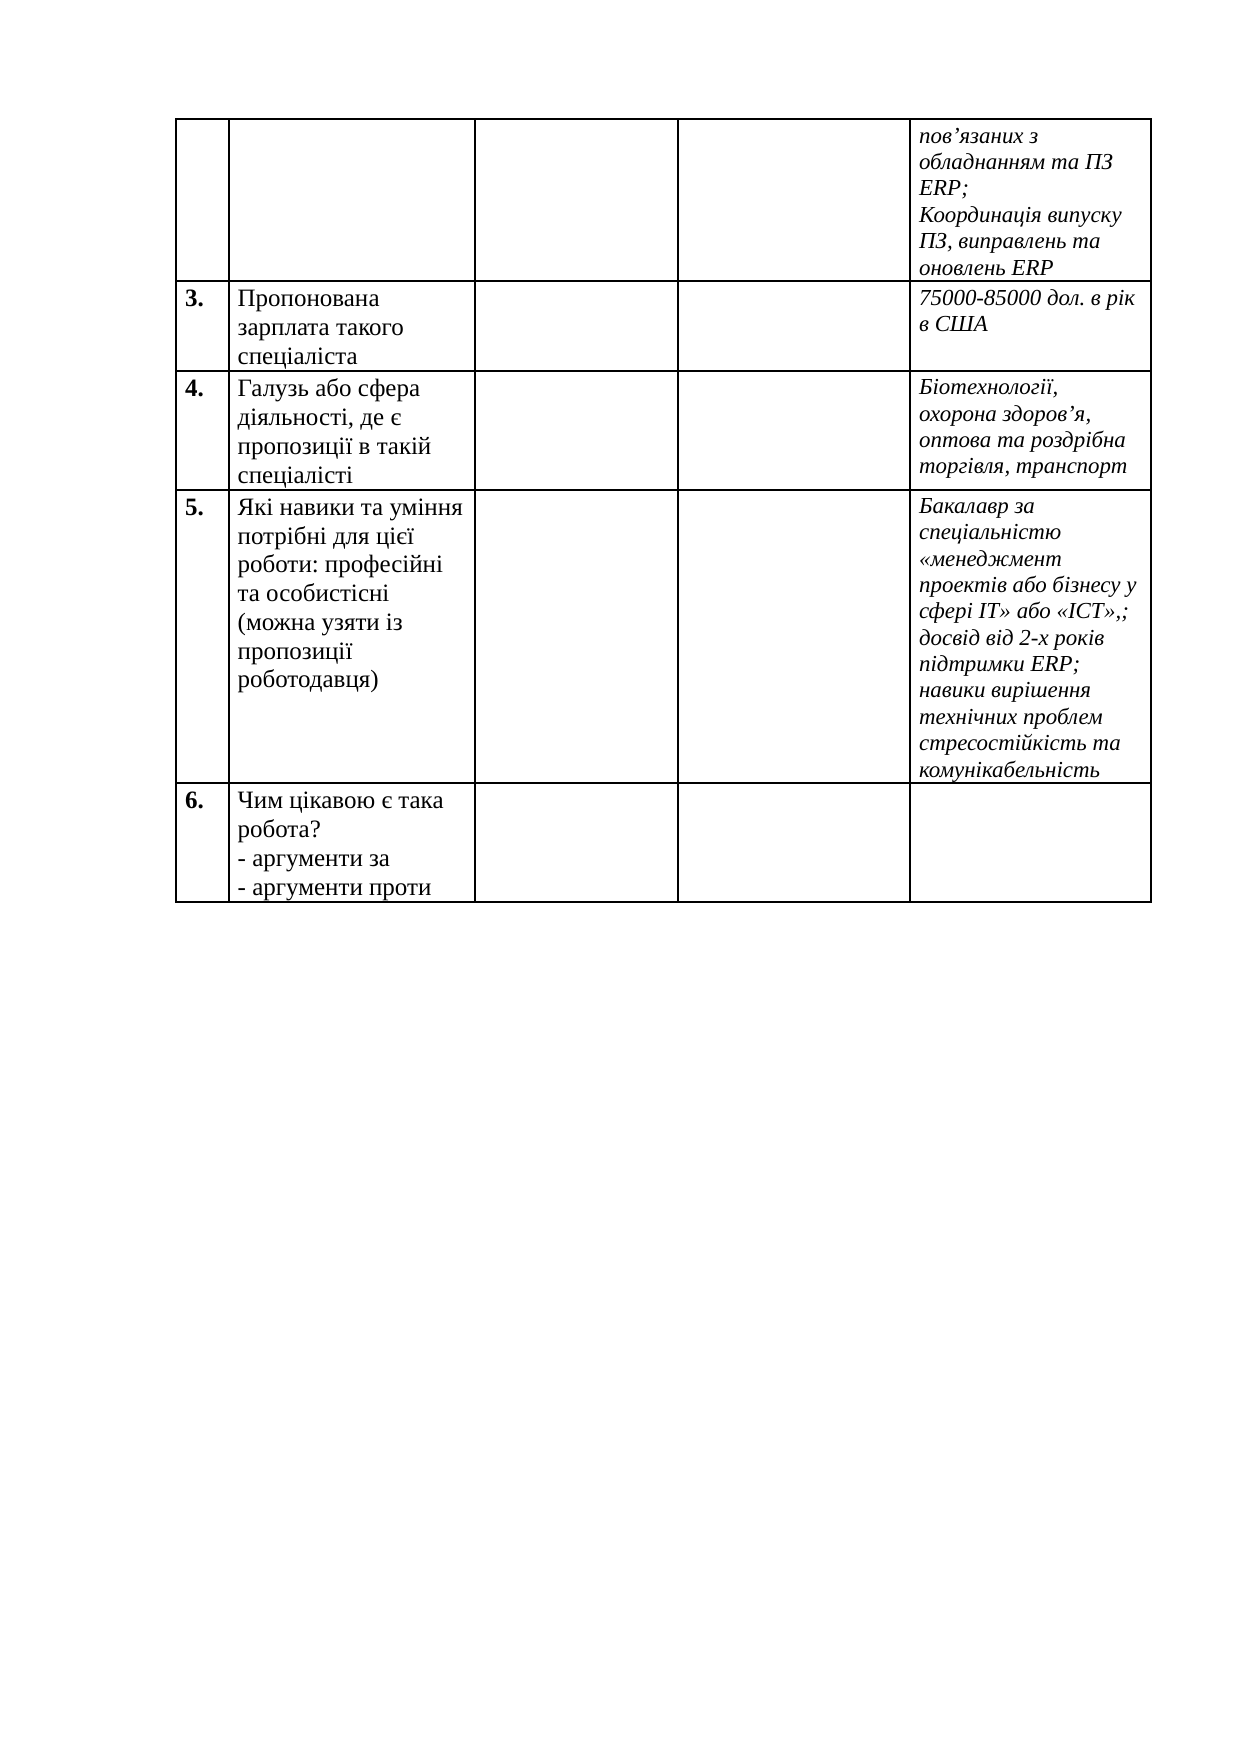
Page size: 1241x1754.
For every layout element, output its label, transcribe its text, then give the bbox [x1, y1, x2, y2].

table_cell [911, 784, 1150, 901]
table_cell [476, 120, 677, 280]
table_cell [177, 372, 228, 488]
table_cell [177, 120, 228, 280]
table_cell [679, 372, 909, 488]
table_cell 75000-85000 дол. в рік в США [911, 282, 1150, 370]
table_cell [679, 491, 909, 782]
table_cell [177, 282, 228, 370]
table_cell [679, 784, 909, 901]
table_cell Пропонована зарплата такого спеціаліста [230, 282, 474, 370]
table_cell [476, 491, 677, 782]
table_cell Біотехнології, охорона здоров’я, оптова та роздрібна торгівля, транспорт [911, 372, 1150, 488]
table_cell [679, 120, 909, 280]
table_cell [679, 282, 909, 370]
table_cell [476, 784, 677, 901]
table_cell Чим цікавою є така робота? - аргументи за - аргументи проти [230, 784, 474, 901]
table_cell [230, 120, 474, 280]
table_cell Галузь або сфера діяльності, де є пропозиції в такій спеціалісті [230, 372, 474, 488]
table_cell [476, 282, 677, 370]
table_cell [177, 491, 228, 782]
table_cell [476, 372, 677, 488]
table_cell Бакалавр за спеціальністю «менеджмент проектів або бізнесу у сфері ІТ» або «ІСТ»,; досвід від 2-х років підтримки ERP; навики вирішення технічних проблем стресостійкість та комунікабельність [911, 491, 1150, 782]
table_cell Які навики та уміння потрібні для цієї роботи: професійні та особистісні (можна узяти із пропозиції роботодавця) [230, 491, 474, 782]
table_cell [177, 784, 228, 901]
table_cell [911, 120, 1150, 280]
